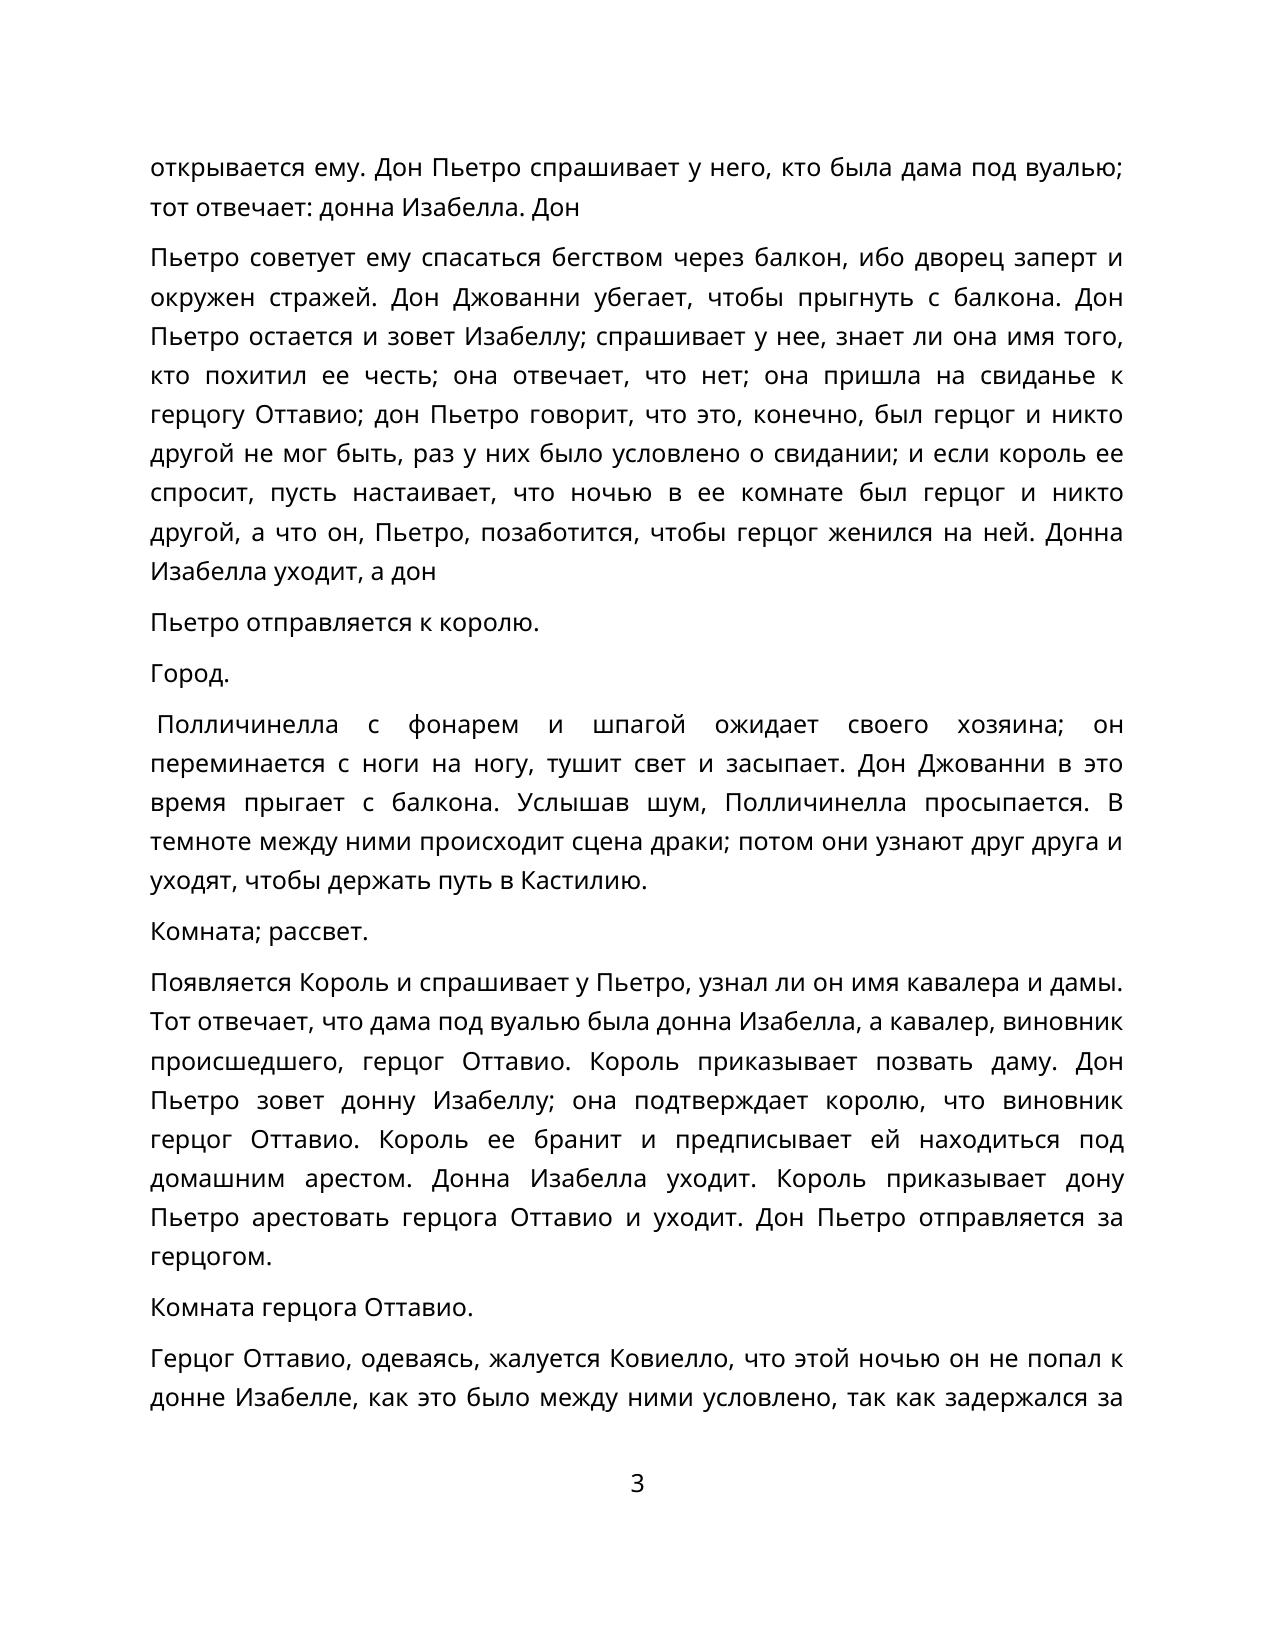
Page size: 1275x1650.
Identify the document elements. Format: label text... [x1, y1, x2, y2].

text Полличинелла с фонарем и шпагой ожидает своего хозяина; он переминается с ноги на ногу, тушит свет и засыпает. Дон Джованни в это время прыгает с балкона. Услышав шум, Полличинелла просыпается. В темноте между ними происходит сцена драки; потом они узнают друг друга и уходят, чтобы держать путь в Кастилию. [150, 706, 1125, 897]
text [150, 150, 1125, 223]
text Появляется Король и спрашивает у Пьетро, узнал ли он имя кавалера и дамы. Тот отвечает, что дама под вуалью была донна Изабелла, а кавалер, виновник происшедшего, герцог Оттавио. Король приказывает позвать даму. Дон Пьетро зовет донну Изабеллу; она подтверждает королю, что виновник герцог Оттавио. Король ее бранит и предписывает ей находиться под домашним арестом. Донна Изабелла уходит. Король приказывает дону Пьетро арестовать герцога Оттавио и уходит. Дон Пьетро отправляется за герцогом. [150, 965, 1125, 1273]
text Пьетро отправляется к королю. [150, 604, 1125, 638]
text Пьетро советует ему спасаться бегством через балкон, ибо дворец заперт и окружен стражей. Дон Джованни убегает, чтобы прыгнуть с балкона. Дон Пьетро остается и зовет Изабеллу; спрашивает у нее, знает ли она имя того, кто похитил ее честь; она отвечает, что нет; она пришла на свиданье к герцогу Оттавио; дон Пьетро говорит, что это, конечно, был герцог и никто другой не мог быть, раз у них было условлено о свидании; и если король ее спросит, пусть настаивает, что ночью в ее комнате был герцог и никто другой, а что он, Пьетро, позаботится, чтобы герцог женился на ней. Донна Изабелла уходит, а дон [150, 240, 1125, 587]
text Город. [150, 655, 1125, 689]
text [150, 1341, 1125, 1414]
text Комната герцога Оттавио. [150, 1290, 1125, 1324]
text Комната; рассвет. [150, 914, 1125, 948]
